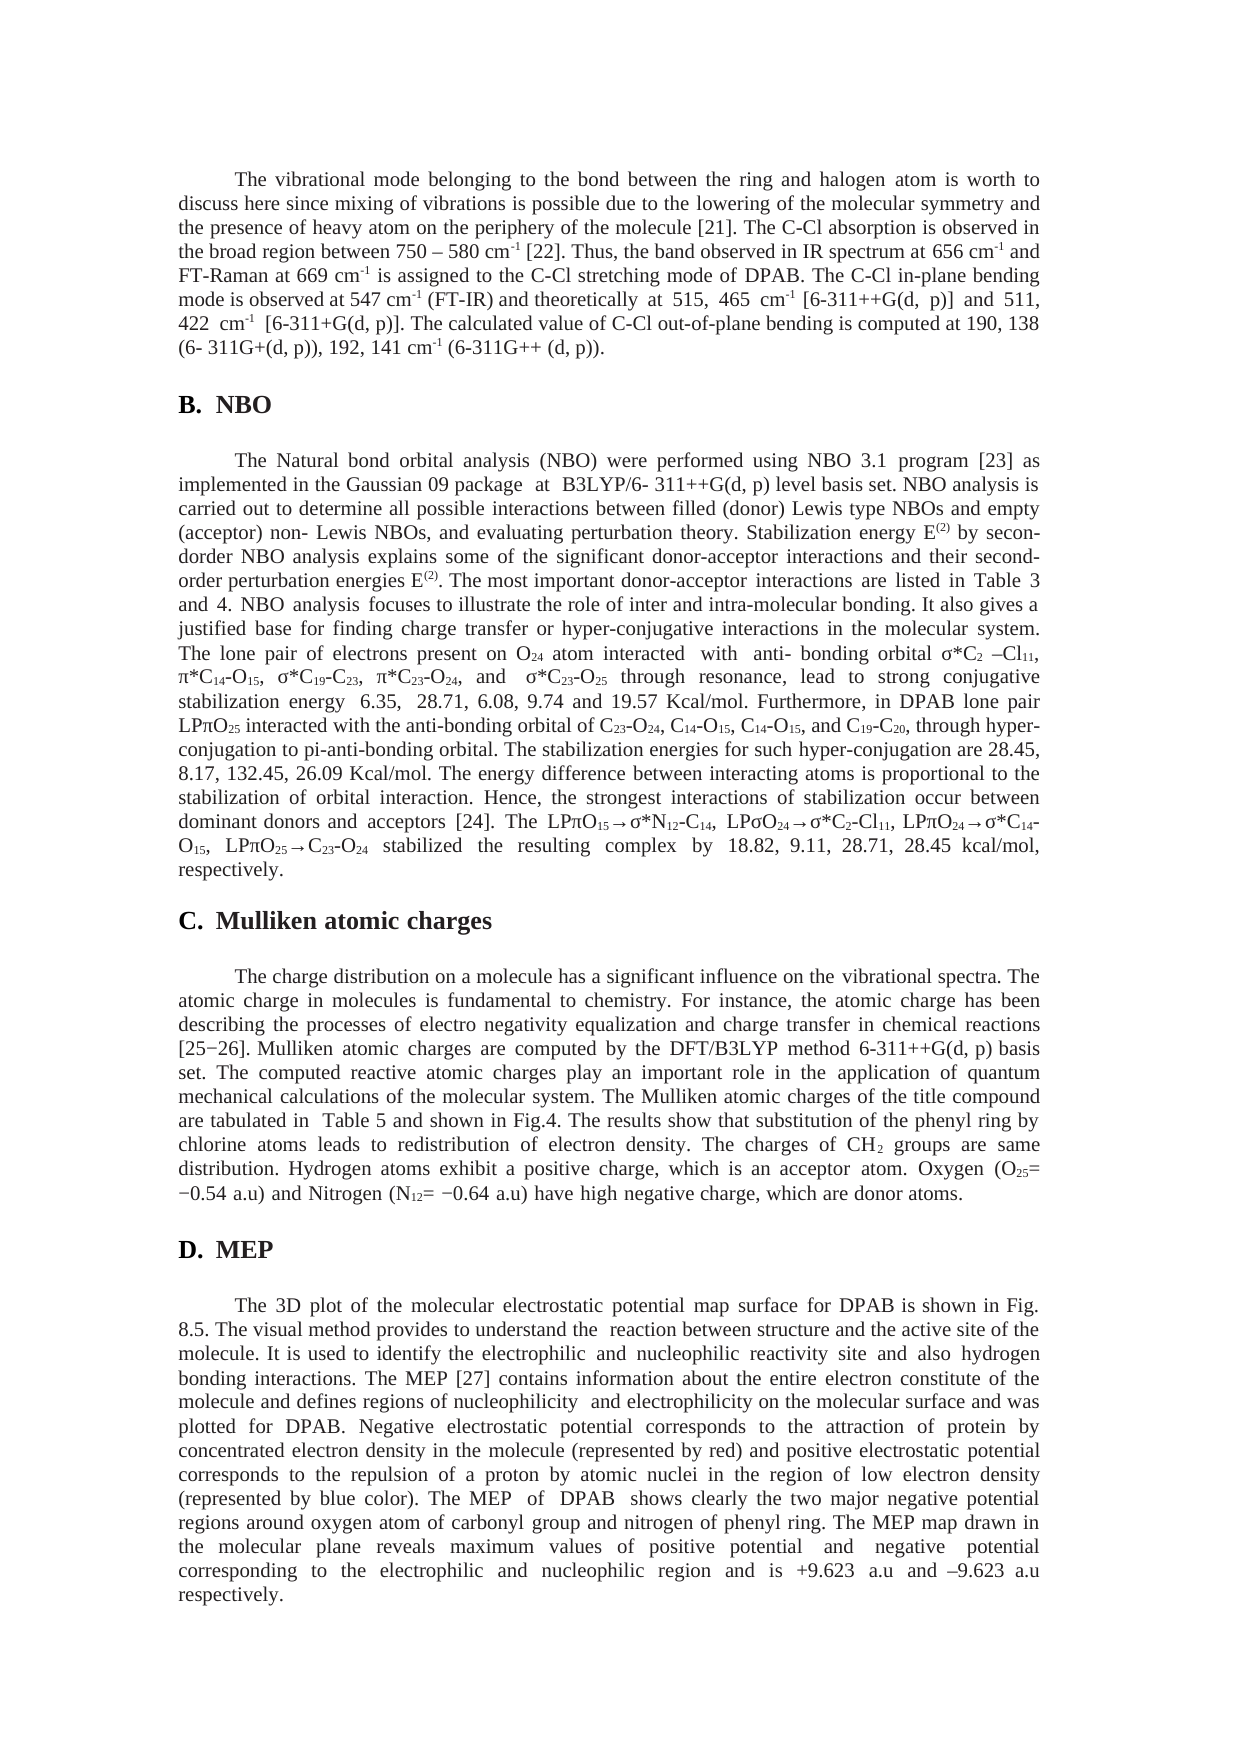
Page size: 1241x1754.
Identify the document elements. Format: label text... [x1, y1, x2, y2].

text The 3D plot of the molecular electrostatic potential map surface for DPAB is shown in Fig. 8.5. The visual method provides to understand the reaction between structure and the active site of the molecule. It is used to identify the electrophilic and nucleophilic reactivity site and also hydrogen bonding interactions. The MEP [27] contains information about the entire electron constitute of the molecule and defines regions of nucleophilicity and electrophilicity on the molecular surface and was plotted for DPAB. Negative electrostatic potential corresponds to the attraction of protein by concentrated electron density in the molecule (represented by red) and positive electrostatic potential corresponds to the repulsion of a proton by atomic nuclei in the region of low electron density (represented by blue color). The MEP of DPAB shows clearly the two major negative potential regions around oxygen atom of carbonyl group and nitrogen of phenyl ring. The MEP map drawn in the molecular plane reveals maximum values of positive potential and negative potential corresponding to the electrophilic and nucleophilic region and is +9.623 a.u and –9.623 a.u respectively. [178, 1293, 1040, 1606]
text The charge distribution on a molecule has a significant influence on the vibrational spectra. The atomic charge in molecules is fundamental to chemistry. For instance, the atomic charge has been describing the processes of electro negativity equalization and charge transfer in chemical reactions [25−26]. Mulliken atomic charges are computed by the DFT/B3LYP method 6-311++G(d, p) basis set. The computed reactive atomic charges play an important role in the application of quantum mechanical calculations of the molecular system. The Mulliken atomic charges of the title compound are tabulated in Table 5 and shown in Fig.4. The results show that substitution of the phenyl ring by chlorine atoms leads to redistribution of electron density. The charges of CH2 groups are same distribution. Hydrogen atoms exhibit a positive charge, which is an acceptor atom. Oxygen (O25= −0.54 a.u) and Nitrogen (N12= −0.64 a.u) have high negative charge, which are donor atoms. [178, 964, 1040, 1204]
subtitle Mulliken atomic charges [178, 905, 1040, 935]
subtitle MEP [178, 1234, 1059, 1264]
subtitle NBO [178, 389, 1040, 419]
text The vibrational mode belonging to the bond between the ring and halogen atom is worth to discuss here since mixing of vibrations is possible due to the lowering of the molecular symmetry and the presence of heavy atom on the periphery of the molecule [21]. The C-Cl absorption is observed in the broad region between 750 – 580 cm-1 [22]. Thus, the band observed in IR spectrum at 656 cm-1 and FT-Raman at 669 cm-1 is assigned to the C-Cl stretching mode of DPAB. The C-Cl in-plane bending mode is observed at 547 cm-1 (FT-IR) and theoretically at 515, 465 cm-1 [6-311++G(d, p)] and 511, 422 cm-1 [6-311+G(d, p)]. The calculated value of C-Cl out-of-plane bending is computed at 190, 138 (6- 311G+(d, p)), 192, 141 cm-1 (6-311G++ (d, p)). [178, 167, 1040, 359]
text The Natural bond orbital analysis (NBO) were performed using NBO 3.1 program [23] as implemented in the Gaussian 09 package at B3LYP/6- 311++G(d, p) level basis set. NBO analysis is carried out to determine all possible interactions between filled (donor) Lewis type NBOs and empty (acceptor) non- Lewis NBOs, and evaluating perturbation theory. Stabilization energy E(2) by secon-dorder NBO analysis explains some of the significant donor-acceptor interactions and their second-order perturbation energies E(2). The most important donor-acceptor interactions are listed in Table 3 and 4. NBO analysis focuses to illustrate the role of inter and intra-molecular bonding. It also gives a justified base for finding charge transfer or hyper-conjugative interactions in the molecular system. The lone pair of electrons present on O24 atom interacted with anti- bonding orbital σ*C2 –Cl11, π*C14-O15, σ*C19-C23, π*C23-O24, and σ*C23-O25 through resonance, lead to strong conjugative stabilization energy 6.35, 28.71, 6.08, 9.74 and 19.57 Kcal/mol. Furthermore, in DPAB lone pair LPπO25 interacted with the anti-bonding orbital of C23-O24, C14-O15, C14-O15, and C19-C20, through hyper-conjugation to pi-anti-bonding orbital. The stabilization energies for such hyper-conjugation are 28.45, 8.17, 132.45, 26.09 Kcal/mol. The energy difference between interacting atoms is proportional to the stabilization of orbital interaction. Hence, the strongest interactions of stabilization occur between dominant donors and acceptors [24]. The LPπO15→σ*N12-C14, LPσO24→σ*C2-Cl11, LPπO24→σ*C14-O15, LPπO25→C23-O24 stabilized the resulting complex by 18.82, 9.11, 28.71, 28.45 kcal/mol, respectively. [178, 448, 1040, 881]
